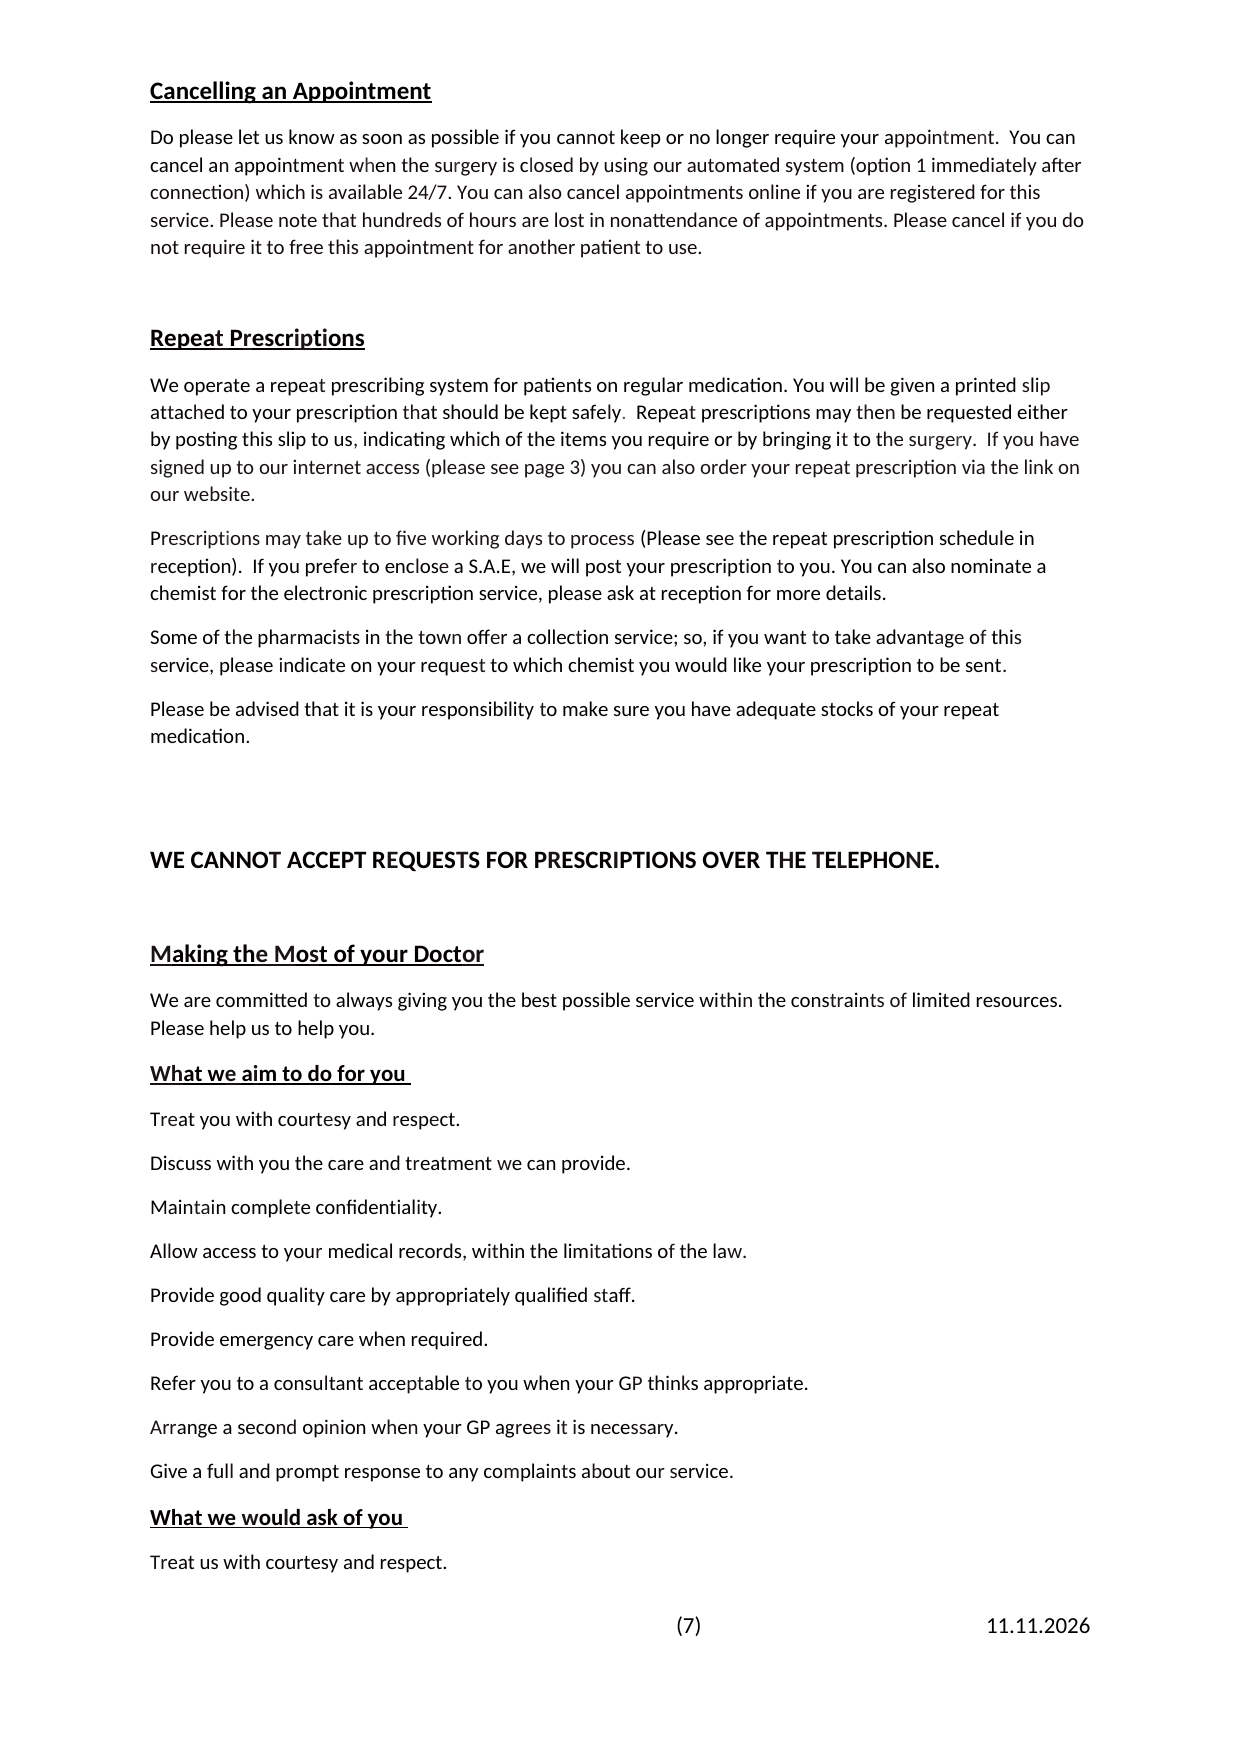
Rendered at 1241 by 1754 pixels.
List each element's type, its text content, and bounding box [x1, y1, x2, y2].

text We operate a repeat prescribing system for patients on regular medication. You will be given a printed slip attached to your prescription that should be kept safely. Repeat prescriptions may then be requested either by posting this slip to us, indicating which of the items you require or by bringing it to the surgery. If you have signed up to our internet access (please see page 3) you can also order your repeat prescription via the link on our website. [150, 372, 1090, 507]
text Arrange a second opinion when your GP agrees it is necessary. [150, 1414, 1090, 1440]
text Making the Most of your Doctor [150, 938, 1090, 969]
text Prescriptions may take up to five working days to process (Please see the repeat prescription schedule in reception). If you prefer to enclose a S.A.E, we will post your prescription to you. You can also nominate a chemist for the electronic prescription service, please ask at reception for more details. [150, 526, 1090, 606]
text Repeat Prescriptions [150, 322, 1090, 353]
text Provide emergency care when required. [150, 1326, 1090, 1352]
text Refer you to a consultant acceptable to you when your GP thinks appropriate. [150, 1370, 1090, 1396]
text Cancelling an Appointment [150, 75, 1090, 106]
text WE CANNOT ACCEPT REQUESTS FOR PRESCRIPTIONS OVER THE TELEPHONE. [150, 844, 1090, 875]
text Maintain complete confidentiality. [150, 1194, 1090, 1219]
text Give a full and prompt response to any complaints about our service. [150, 1458, 1090, 1484]
text Provide good quality care by appropriately qualified staff. [150, 1282, 1090, 1308]
text Discuss with you the care and treatment we can provide. [150, 1150, 1090, 1176]
text Treat us with courtesy and respect. [150, 1549, 1090, 1575]
text Allow access to your medical records, within the limitations of the law. [150, 1238, 1090, 1264]
text What we would ask of you [150, 1503, 1090, 1531]
text We are committed to always giving you the best possible service within the constraints of limited resources. Please help us to help you. [150, 988, 1090, 1041]
text Do please let us know as soon as possible if you cannot keep or no longer require your appointment. You can cancel an appointment when the surgery is closed by using our automated system (option 1 immediately after connection) which is available 24/7. You can also cancel appointments online if you are registered for this service. Please note that hundreds of hours are lost in nonattendance of appointments. Please cancel if you do not require it to free this appointment for another patient to use. [150, 124, 1090, 259]
text What we aim to do for you [150, 1059, 1090, 1087]
text Treat you with courtesy and respect. [150, 1106, 1090, 1131]
text Please be advised that it is your responsibility to make sure you have adequate stocks of your repeat medication. [150, 696, 1090, 749]
text Some of the pharmacists in the town offer a collection service; so, if you want to take advantage of this service, please indicate on your request to which chemist you would like your prescription to be sent. [150, 624, 1090, 677]
